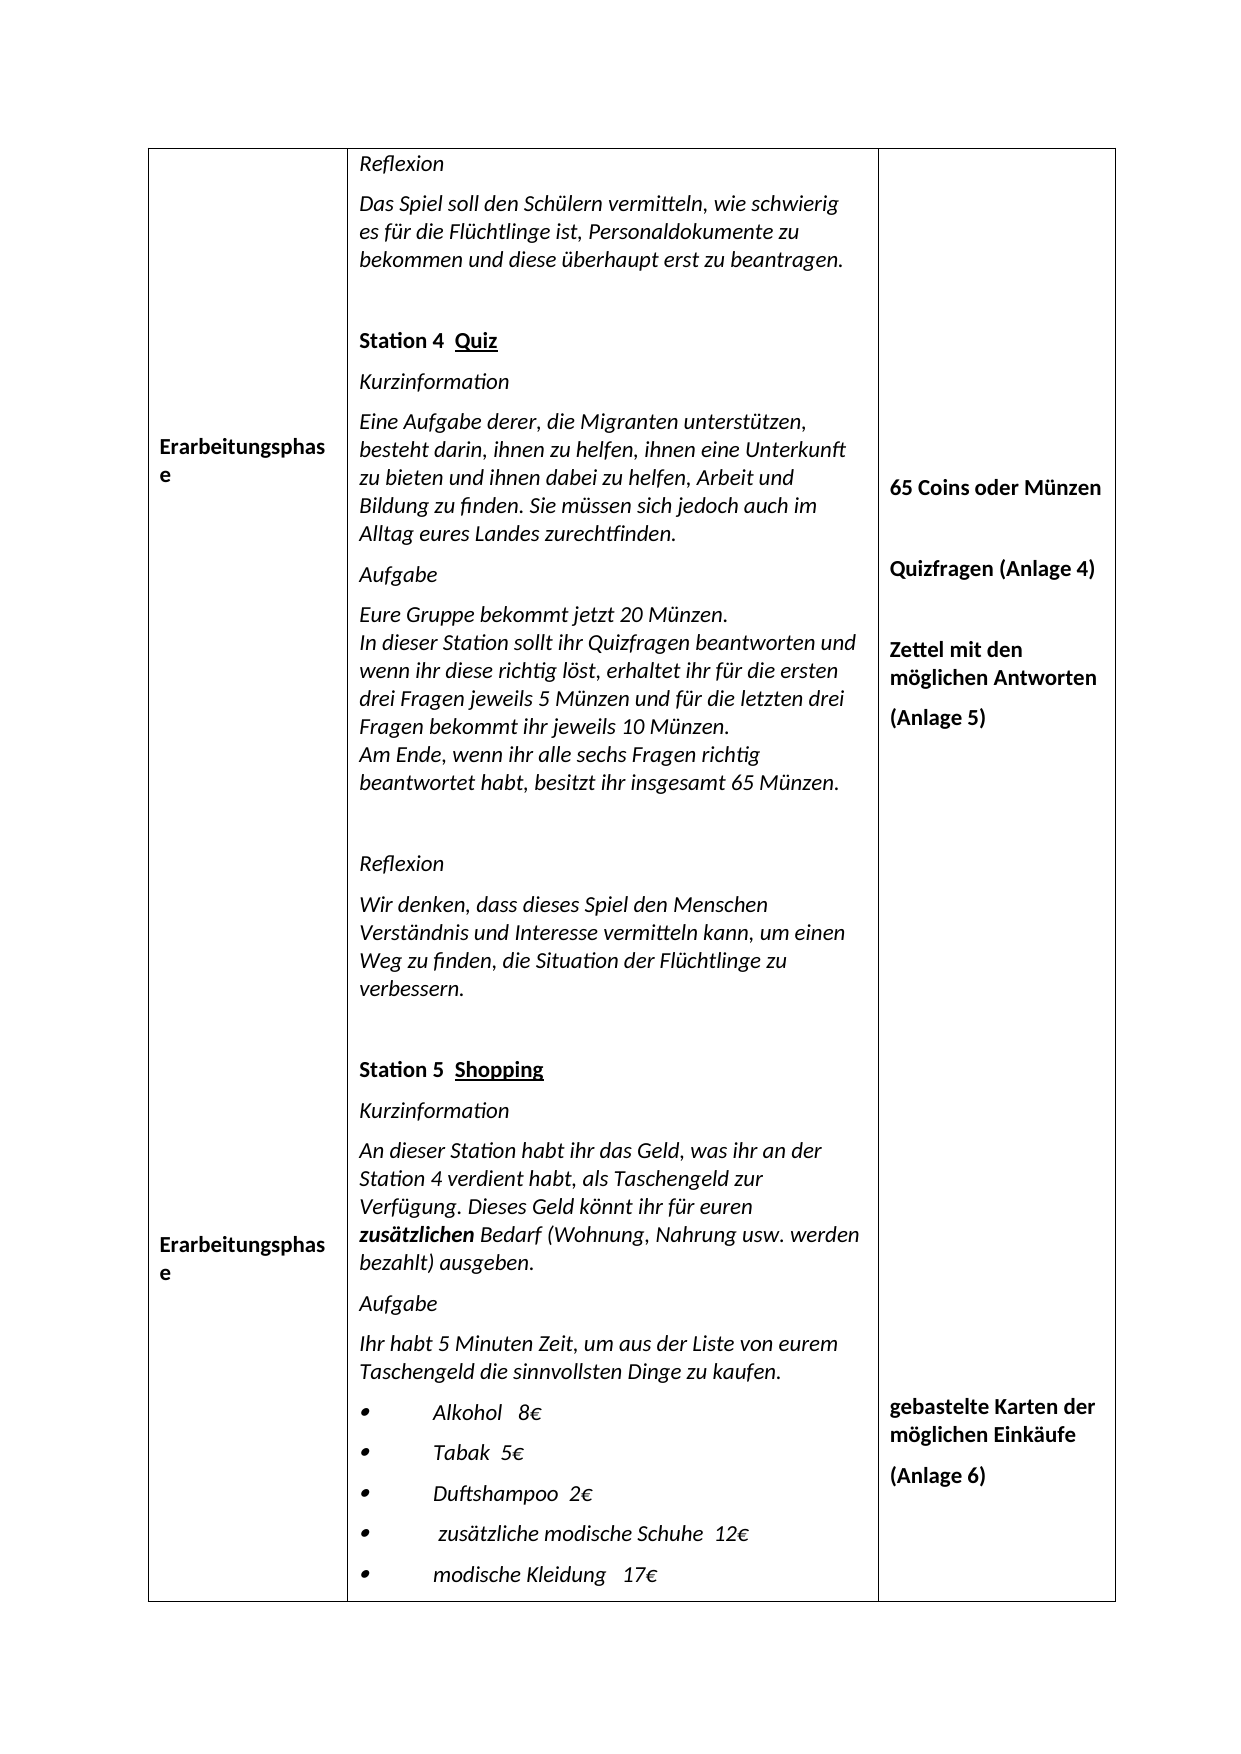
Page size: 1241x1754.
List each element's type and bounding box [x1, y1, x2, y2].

table_cell [879, 149, 1115, 1601]
table_cell [149, 149, 347, 1601]
table_cell [348, 149, 878, 1601]
